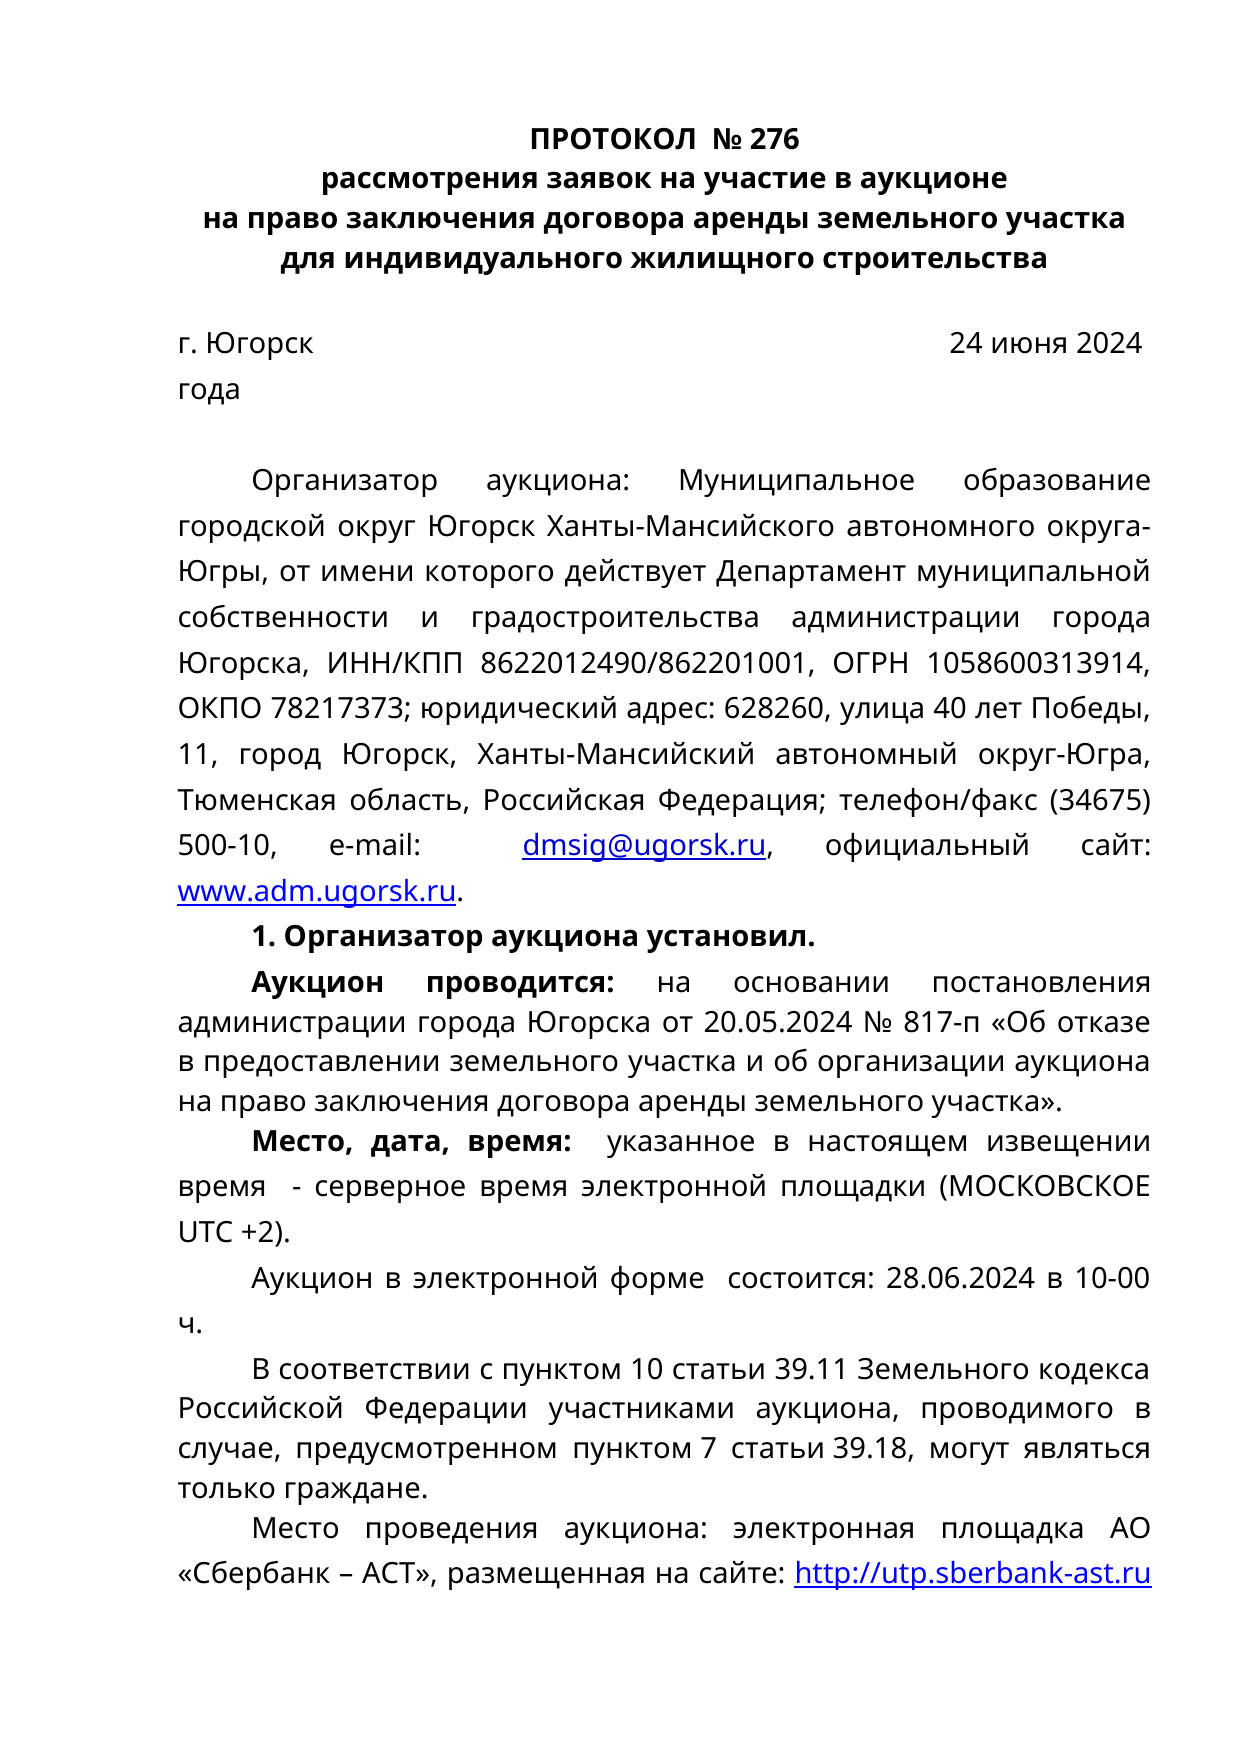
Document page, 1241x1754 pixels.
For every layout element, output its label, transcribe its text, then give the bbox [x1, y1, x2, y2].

text Аукцион в электронной форме состоится: 28.06.2024 в 10-00 ч. [177, 1257, 1152, 1342]
text на право заключения договора аренды земельного участка [177, 197, 1152, 237]
subtitle рассмотрения заявок на участие в аукционе [177, 158, 1152, 197]
text Организатор аукциона: Муниципальное образование городской округ Югорск Ханты-Мансийского автономного округа-Югры, от имени которого действует Департамент муниципальной собственности и градостроительства администрации города Югорска, ИНН/КПП 8622012490/862201001, ОГРН 1058600313914, ОКПО 78217373; юридический адрес: 628260, улица 40 лет Победы, 11, город Югорск, Ханты-Мансийский автономный округ-Югра, Тюменская область, Российская Федерация; телефон/факс (34675) 500-10, e-mail: dmsig@ugorsk.ru, официальный сайт: www.adm.ugorsk.ru. [177, 459, 1152, 910]
text Место, дата, время: указанное в настоящем извещении время - серверное время электронной площадки (МОСКОВСКОЕ UTC +2). [177, 1120, 1152, 1251]
text В соответствии с пунктом 10 статьи 39.11 Земельного кодекса Российской Федерации участниками аукциона, проводимого в случае, предусмотренном пунктом 7 статьи 39.18, могут являться только граждане. [177, 1348, 1152, 1507]
text Аукцион проводится: на основании постановления администрации города Югорска от 20.05.2024 № 817-п «Об отказе в предоставлении земельного участка и об организации аукциона на право заключения договора аренды земельного участка». [177, 961, 1152, 1120]
subtitle г. Югорск 24 июня 2024 года [177, 322, 1152, 408]
text для индивидуального жилищного строительства [177, 237, 1152, 277]
text 1. Организатор аукциона установил. [177, 916, 1152, 955]
subtitle ПРОТОКОЛ № 276 [177, 118, 1152, 158]
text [177, 1507, 1152, 1592]
